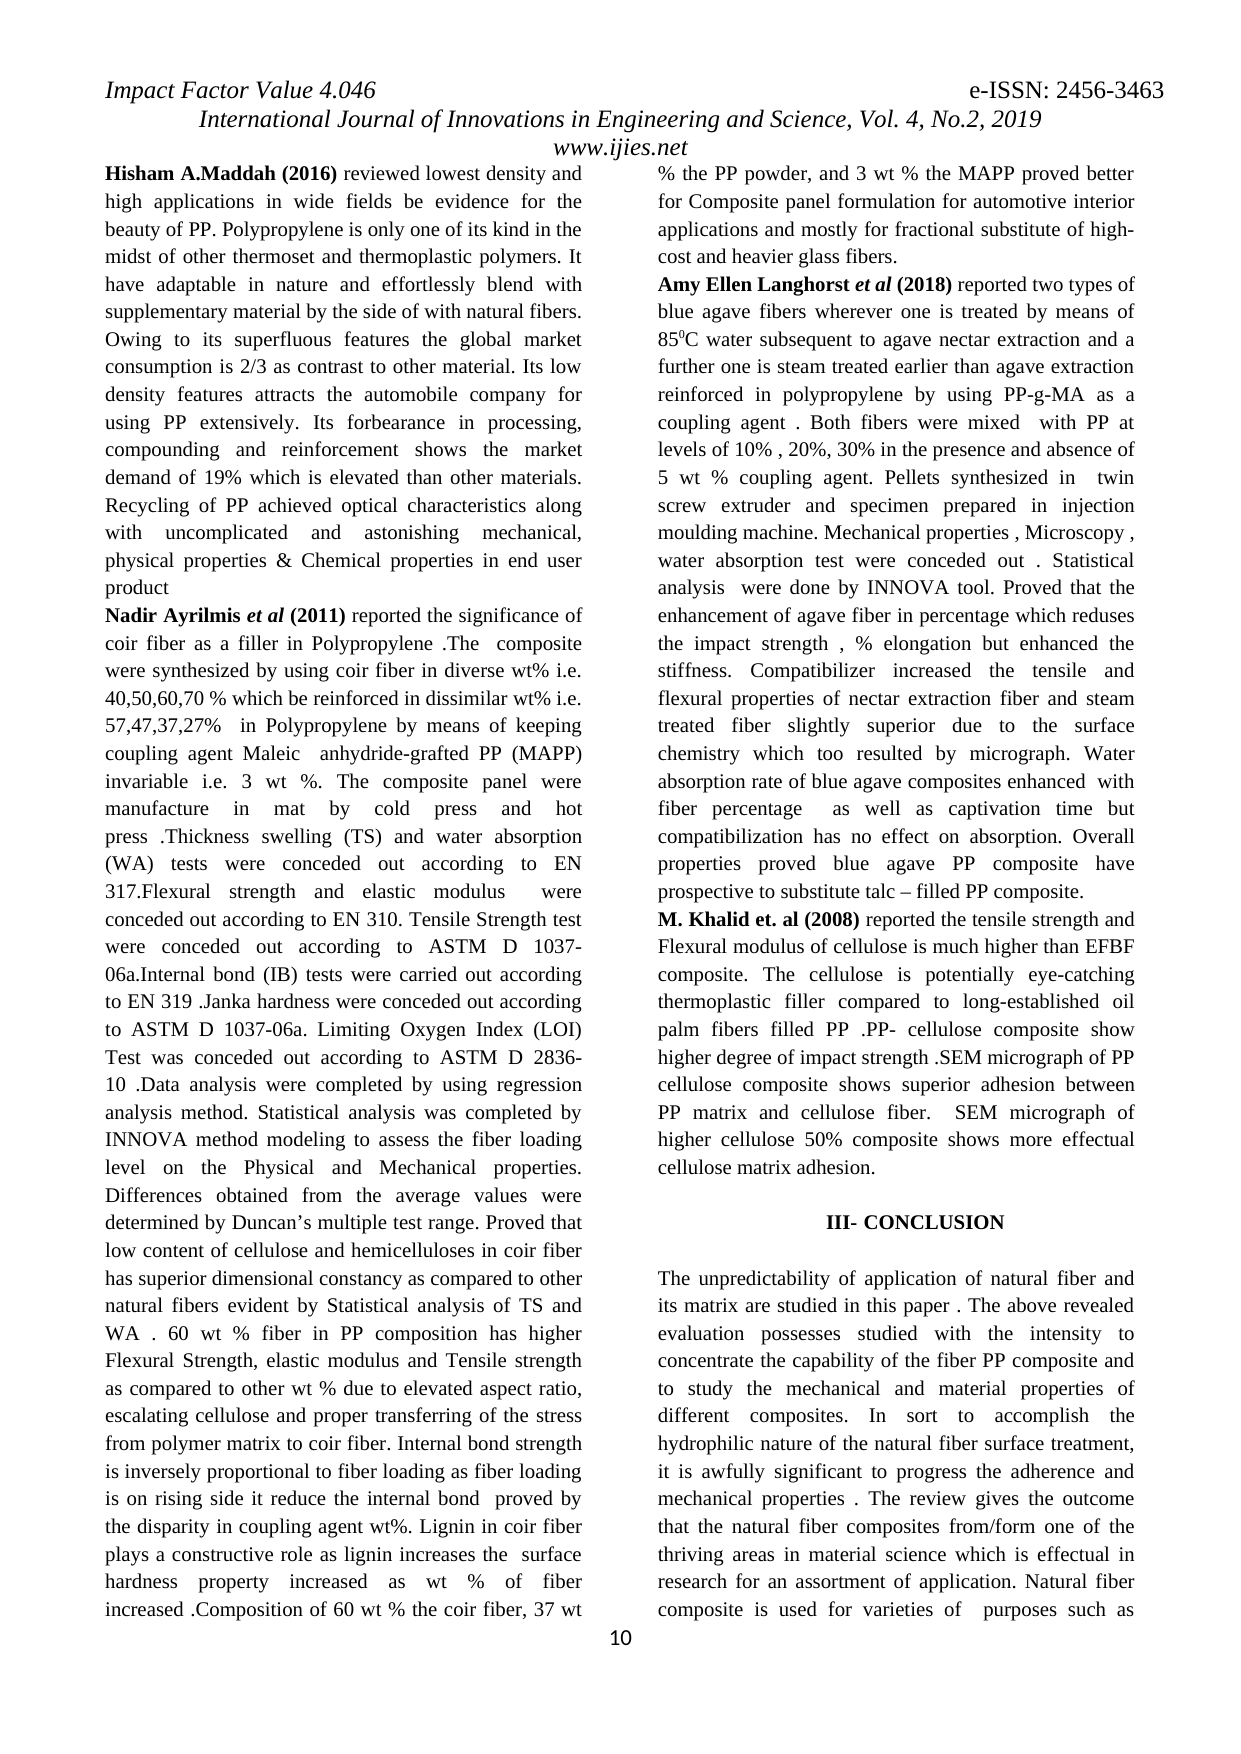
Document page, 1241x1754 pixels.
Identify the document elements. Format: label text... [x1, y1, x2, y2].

text Nadir Ayrilmis et al (2011) reported the significance of coir fiber as a filler in Polypropylene .The composite were synthesized by using coir fiber in diverse wt% i.e. 40,50,60,70 % which be reinforced in dissimilar wt% i.e. 57,47,37,27% in Polypropylene by means of keeping coupling agent Maleic anhydride-grafted PP (MAPP) invariable i.e. 3 wt %. The composite panel were manufacture in mat by cold press and hot press .Thickness swelling (TS) and water absorption (WA) tests were conceded out according to EN 317.Flexural strength and elastic modulus were conceded out according to EN 310. Tensile Strength test were conceded out according to ASTM D 1037-06a.Internal bond (IB) tests were carried out according to EN 319 .Janka hardness were conceded out according to ASTM D 1037-06a. Limiting Oxygen Index (LOI) Test was conceded out according to ASTM D 2836-10 .Data analysis were completed by using regression analysis method. Statistical analysis was completed by INNOVA method modeling to assess the fiber loading level on the Physical and Mechanical properties. Differences obtained from the average values were determined by Duncan’s multiple test range. Proved that low content of cellulose and hemicelluloses in coir fiber has superior dimensional constancy as compared to other natural fibers evident by Statistical analysis of TS and WA . 60 wt % fiber in PP composition has higher Flexural Strength, elastic modulus and Tensile strength as compared to other wt % due to elevated aspect ratio, escalating cellulose and proper transferring of the stress from polymer matrix to coir fiber. Internal bond strength is inversely proportional to fiber loading as fiber loading is on rising side it reduce the internal bond proved by the disparity in coupling agent wt%. Lignin in coir fiber plays a constructive role as lignin increases the surface hardness property increased as wt % of fiber increased .Composition of 60 wt % the coir fiber, 37 wt % the PP powder, and 3 wt % the MAPP proved better for Composite panel formulation for automotive interior applications and mostly for fractional substitute of high-cost and heavier glass fibers. [105, 603, 583, 1621]
list CONCLUSION [695, 1210, 1135, 1234]
text Hisham A.Maddah (2016) reviewed lowest density and high applications in wide fields be evidence for the beauty of PP. Polypropylene is only one of its kind in the midst of other thermoset and thermoplastic polymers. It have adaptable in nature and effortlessly blend with supplementary material by the side of with natural fibers. Owing to its superfluous features the global market consumption is 2/3 as contrast to other material. Its low density features attracts the automobile company for using PP extensively. Its forbearance in processing, compounding and reinforcement shows the market demand of 19% which is elevated than other materials. Recycling of PP achieved optical characteristics along with uncomplicated and astonishing mechanical, physical properties & Chemical properties in end user product [105, 161, 583, 599]
text Amy Ellen Langhorst et al (2018) reported two types of blue agave fibers wherever one is treated by means of 850C water subsequent to agave nectar extraction and a further one is steam treated earlier than agave extraction reinforced in polypropylene by using PP-g-MA as a coupling agent . Both fibers were mixed with PP at levels of 10% , 20%, 30% in the presence and absence of 5 wt % coupling agent. Pellets synthesized in twin screw extruder and specimen prepared in injection moulding machine. Mechanical properties , Microscopy , water absorption test were conceded out . Statistical analysis were done by INNOVA tool. Proved that the enhancement of agave fiber in percentage which reduses the impact strength , % elongation but enhanced the stiffness. Compatibilizer increased the tensile and flexural properties of nectar extraction fiber and steam treated fiber slightly superior due to the surface chemistry which too resulted by micrograph. Water absorption rate of blue agave composites enhanced with fiber percentage as well as captivation time but compatibilization has no effect on absorption. Overall properties proved blue agave PP composite have prospective to substitute talc – filled PP composite. [658, 272, 1135, 903]
text M. Khalid et. al (2008) reported the tensile strength and Flexural modulus of cellulose is much higher than EFBF composite. The cellulose is potentially eye-catching thermoplastic filler compared to long-established oil palm fibers filled PP .PP- cellulose composite show higher degree of impact strength .SEM micrograph of PP cellulose composite shows superior adhesion between PP matrix and cellulose fiber. SEM micrograph of higher cellulose 50% composite shows more effectual cellulose matrix adhesion. [658, 907, 1135, 1179]
